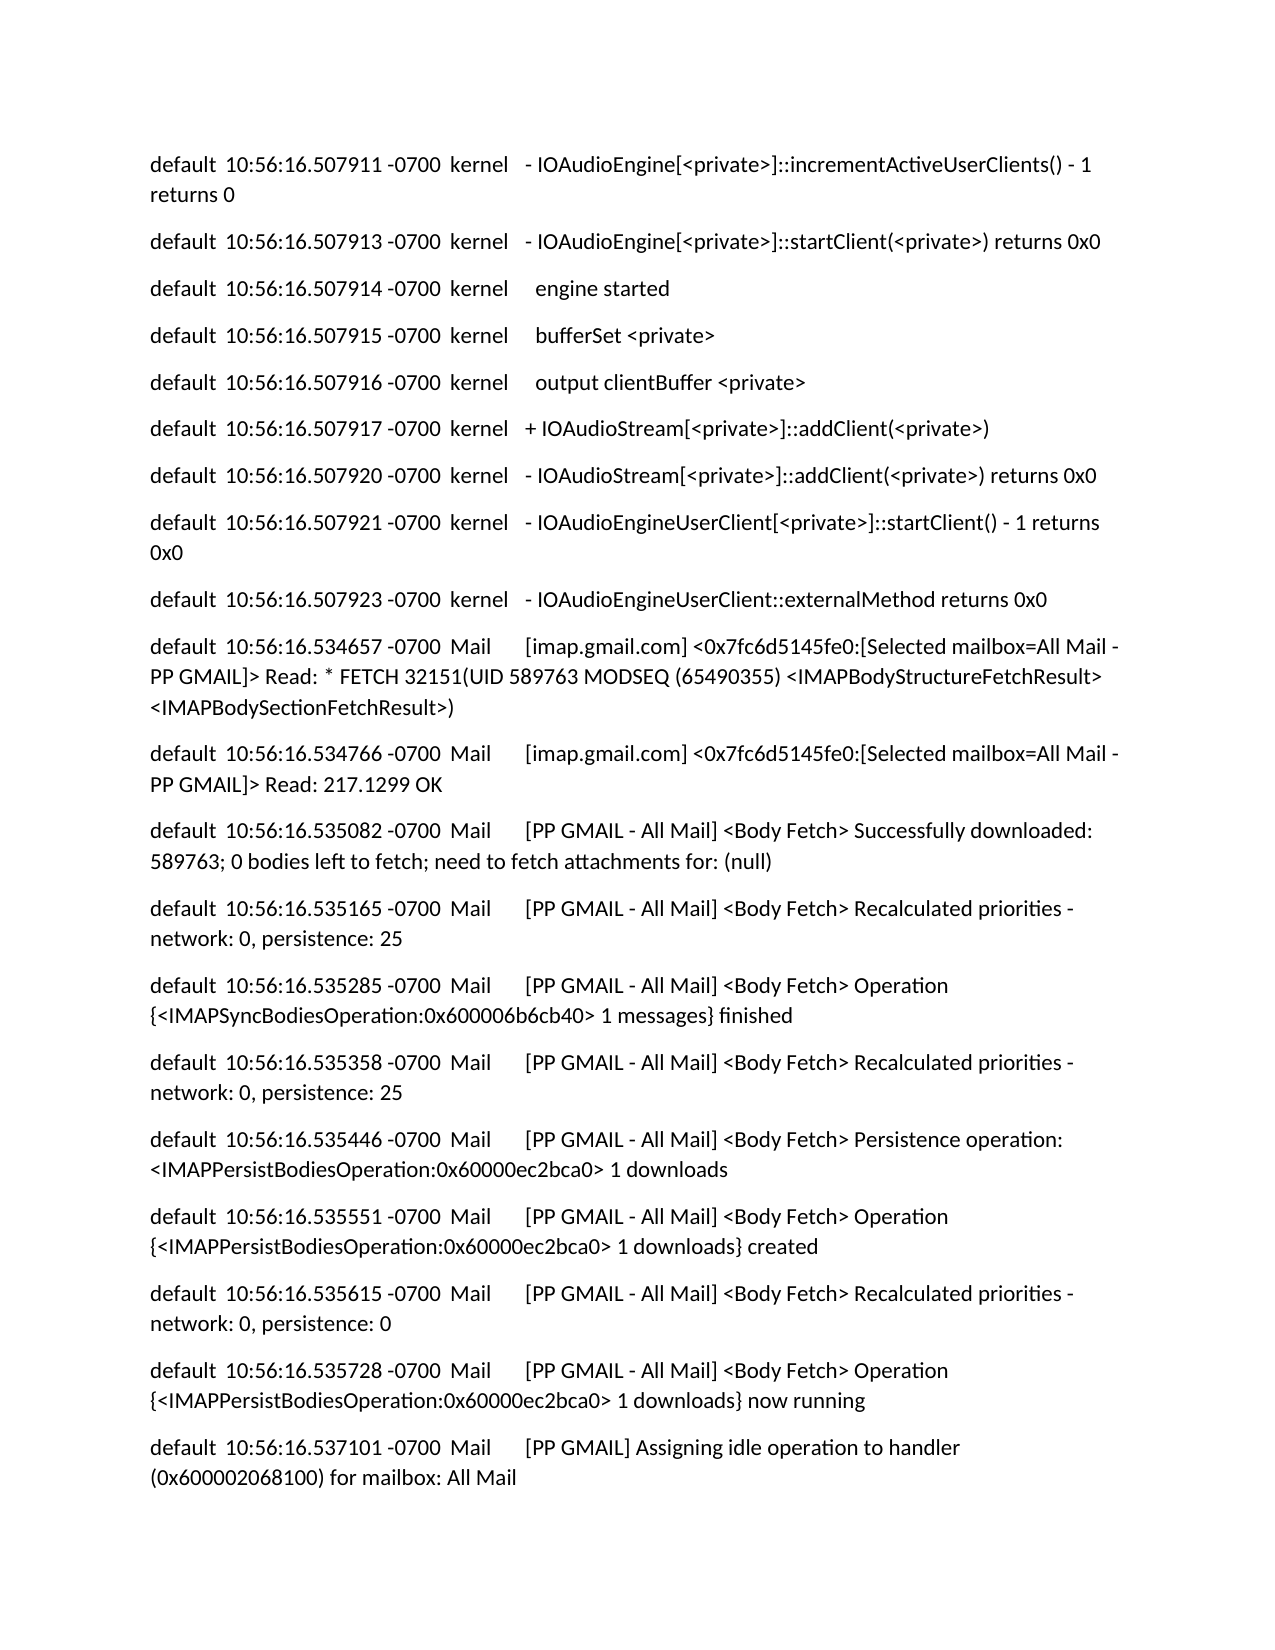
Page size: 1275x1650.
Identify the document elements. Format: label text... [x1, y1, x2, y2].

text default 10:56:16.535082 -0700 Mail [PP GMAIL - All Mail] <Body Fetch> Successfully downloaded: 589763; 0 bodies left to fetch; need to fetch attachments for: (null) [150, 817, 1125, 875]
text default 10:56:16.507923 -0700 kernel - IOAudioEngineUserClient::externalMethod returns 0x0 [150, 585, 1125, 613]
text default 10:56:16.534766 -0700 Mail [imap.gmail.com] <0x7fc6d5145fe0:[Selected mailbox=All Mail - PP GMAIL]> Read: 217.1299 OK [150, 739, 1125, 798]
text default 10:56:16.507916 -0700 kernel output clientBuffer <private> [150, 368, 1125, 396]
text default 10:56:16.537101 -0700 Mail [PP GMAIL] Assigning idle operation to handler (0x600002068100) for mailbox: All Mail [150, 1433, 1125, 1492]
text default 10:56:16.507911 -0700 kernel - IOAudioEngine[<private>]::incrementActiveUserClients() - 1 returns 0 [150, 150, 1125, 208]
text default 10:56:16.507921 -0700 kernel - IOAudioEngineUserClient[<private>]::startClient() - 1 returns 0x0 [150, 508, 1125, 567]
text default 10:56:16.507917 -0700 kernel + IOAudioStream[<private>]::addClient(<private>) [150, 414, 1125, 443]
text default 10:56:16.535165 -0700 Mail [PP GMAIL - All Mail] <Body Fetch> Recalculated priorities - network: 0, persistence: 25 [150, 894, 1125, 952]
text default 10:56:16.507914 -0700 kernel engine started [150, 274, 1125, 302]
text default 10:56:16.507913 -0700 kernel - IOAudioEngine[<private>]::startClient(<private>) returns 0x0 [150, 227, 1125, 255]
text default 10:56:16.534657 -0700 Mail [imap.gmail.com] <0x7fc6d5145fe0:[Selected mailbox=All Mail - PP GMAIL]> Read: * FETCH 32151(UID 589763 MODSEQ (65490355) <IMAPBodyStructureFetchResult> <IMAPBodySectionFetchResult>) [150, 632, 1125, 721]
text default 10:56:16.535358 -0700 Mail [PP GMAIL - All Mail] <Body Fetch> Recalculated priorities - network: 0, persistence: 25 [150, 1048, 1125, 1106]
text default 10:56:16.507915 -0700 kernel bufferSet <private> [150, 321, 1125, 349]
text default 10:56:16.535551 -0700 Mail [PP GMAIL - All Mail] <Body Fetch> Operation {<IMAPPersistBodiesOperation:0x60000ec2bca0> 1 downloads} created [150, 1202, 1125, 1260]
text default 10:56:16.535446 -0700 Mail [PP GMAIL - All Mail] <Body Fetch> Persistence operation: <IMAPPersistBodiesOperation:0x60000ec2bca0> 1 downloads [150, 1125, 1125, 1183]
text default 10:56:16.535615 -0700 Mail [PP GMAIL - All Mail] <Body Fetch> Recalculated priorities - network: 0, persistence: 0 [150, 1279, 1125, 1337]
text default 10:56:16.507920 -0700 kernel - IOAudioStream[<private>]::addClient(<private>) returns 0x0 [150, 461, 1125, 489]
text default 10:56:16.535728 -0700 Mail [PP GMAIL - All Mail] <Body Fetch> Operation {<IMAPPersistBodiesOperation:0x60000ec2bca0> 1 downloads} now running [150, 1356, 1125, 1414]
text default 10:56:16.535285 -0700 Mail [PP GMAIL - All Mail] <Body Fetch> Operation {<IMAPSyncBodiesOperation:0x600006b6cb40> 1 messages} finished [150, 971, 1125, 1029]
